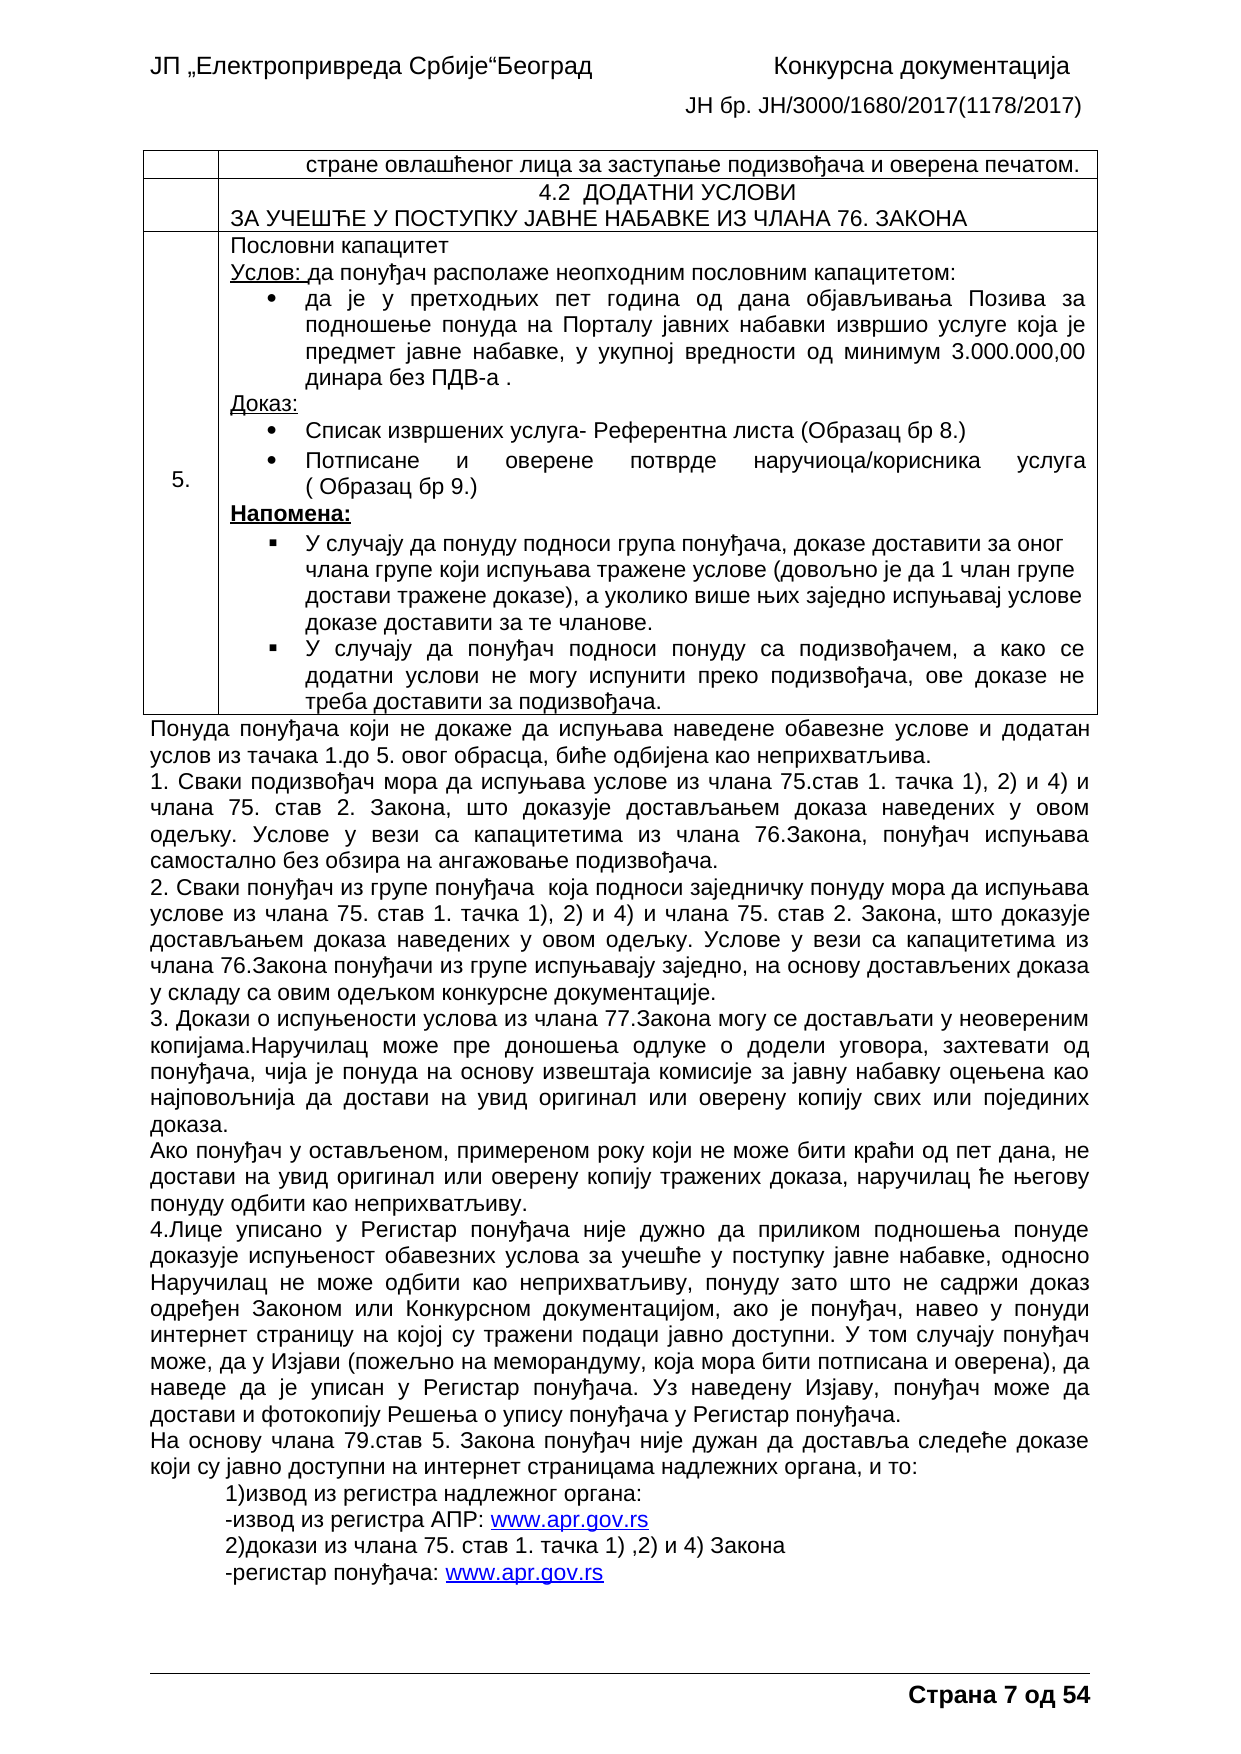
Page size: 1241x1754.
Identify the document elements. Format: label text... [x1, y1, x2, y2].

table_cell 4. [144, 151, 218, 177]
text Ако понуђач у остављеном, примереном року који не може бити краћи од пет дана, не достави на увид оригинал или оверену копију тражених доказа, наручилац ће његову понуду одбити као неприхватљиву. [150, 1137, 1090, 1216]
text 3. Докази о испуњености услова из члана 77.Закона могу се достављати у неовереним копијама.Наручилац може пре доношења одлуке о додели уговора, захтевати од понуђача, чија је понуда на основу извештаја комисије за јавну набавку оцењена као најповољнија да достави на увид оригинал или оверену копију свих или појединих доказа. [150, 1005, 1090, 1137]
text На основу члана 79.став 5. Закона понуђач није дужан да доставља следеће доказе који су јавно доступни на интернет страницама надлежних органа, и то: [150, 1427, 1090, 1479]
text 1. Сваки подизвођач мора да испуњава услове из члана 75.став 1. тачка 1), 2) и 4) и члана 75. став 2. Закона, што доказује достављањем доказа наведених у овом одељку. Услове у вези са капацитетима из члана 76.Закона, понуђач испуњава самостално без обзира на ангажовање подизвођача. [150, 768, 1090, 873]
table_cell Пословни капацитет Услов: да понуђач располаже неопходним пословним капацитетом: да је у претходњих пет година од дана објављивања Позива за подношење понуда на Порталу јавних набавки извршио услуге која је предмет јавне набавке, у укупној вредности од минимум 3.000.000,00 динара без ПДВ-а . Доказ: Списак извршених услуга- Референтна листа (Образац бр 8.) Потписане и оверене потврде наручиоца/корисника услуга ( Образац бр 9.) Напомена: У случају да понуду подноси група понуђача, доказе доставити за оног члана групе који испуњава тражене услове (довољно је да 1 члан групе достави тражене доказе), а уколико више њих заједно испуњавај услове доказе доставити за те чланове. У случају да понуђач подноси понуду са подизвођачем, а како се додатни услови не могу испунити преко подизвођача, ове доказе не треба доставити за подизвођача. [219, 232, 1097, 714]
table_cell [144, 179, 218, 231]
text 2)докази из члана 75. став 1. тачка 1) ,2) и 4) Закона [150, 1532, 1090, 1559]
text -извод из регистра АПР: www.apr.gov.rs [150, 1506, 1090, 1532]
table_cell 5. [144, 232, 218, 714]
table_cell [219, 151, 1097, 177]
text 1)извод из регистра надлежног органа: [150, 1479, 1090, 1506]
text Понуда понуђача који не докаже да испуњава наведене обавезне услове и додатан услов из тачака 1.до 5. овог обрасца, биће одбијена као неприхватљива. [150, 715, 1090, 768]
text 4.Лице уписано у Регистар понуђача није дужно да приликом подношења понуде доказује испуњеност обавезних услова за учешће у поступку јавне набавке, односно Наручилац не може одбити као неприхватљиву, понуду зато што не садржи доказ одређен Законом или Конкурсном документацијом, ако је понуђач, навео у понуди интернет страницу на којој су тражени подаци јавно доступни. У том случају понуђач може, да у Изјави (пожељно на меморандуму, која мора бити потписана и оверена), да наведе да је уписан у Регистар понуђача. Уз наведену Изјаву, понуђач може да достави и фотокопију Решења о упису понуђача у Регистар понуђача. [150, 1216, 1090, 1427]
text -регистар понуђача: www.apr.gov.rs [150, 1559, 1090, 1585]
text 2. Сваки понуђач из групе понуђача која подноси заједничку понуду мора да испуњава услове из члана 75. став 1. тачка 1), 2) и 4) и члана 75. став 2. Закона, што доказује достављањем доказа наведених у овом одељку. Услове у вези са капацитетима из члана 76.Закона понуђачи из групе испуњавају заједно, на основу достављених доказа у складу са овим одељком конкурсне документације. [150, 873, 1090, 1005]
table_cell 4.2 ДОДАТНИ УСЛОВИ ЗА УЧЕШЋЕ У ПОСТУПКУ ЈАВНЕ НАБАВКЕ ИЗ ЧЛАНА 76. ЗАКОНА [219, 179, 1097, 231]
